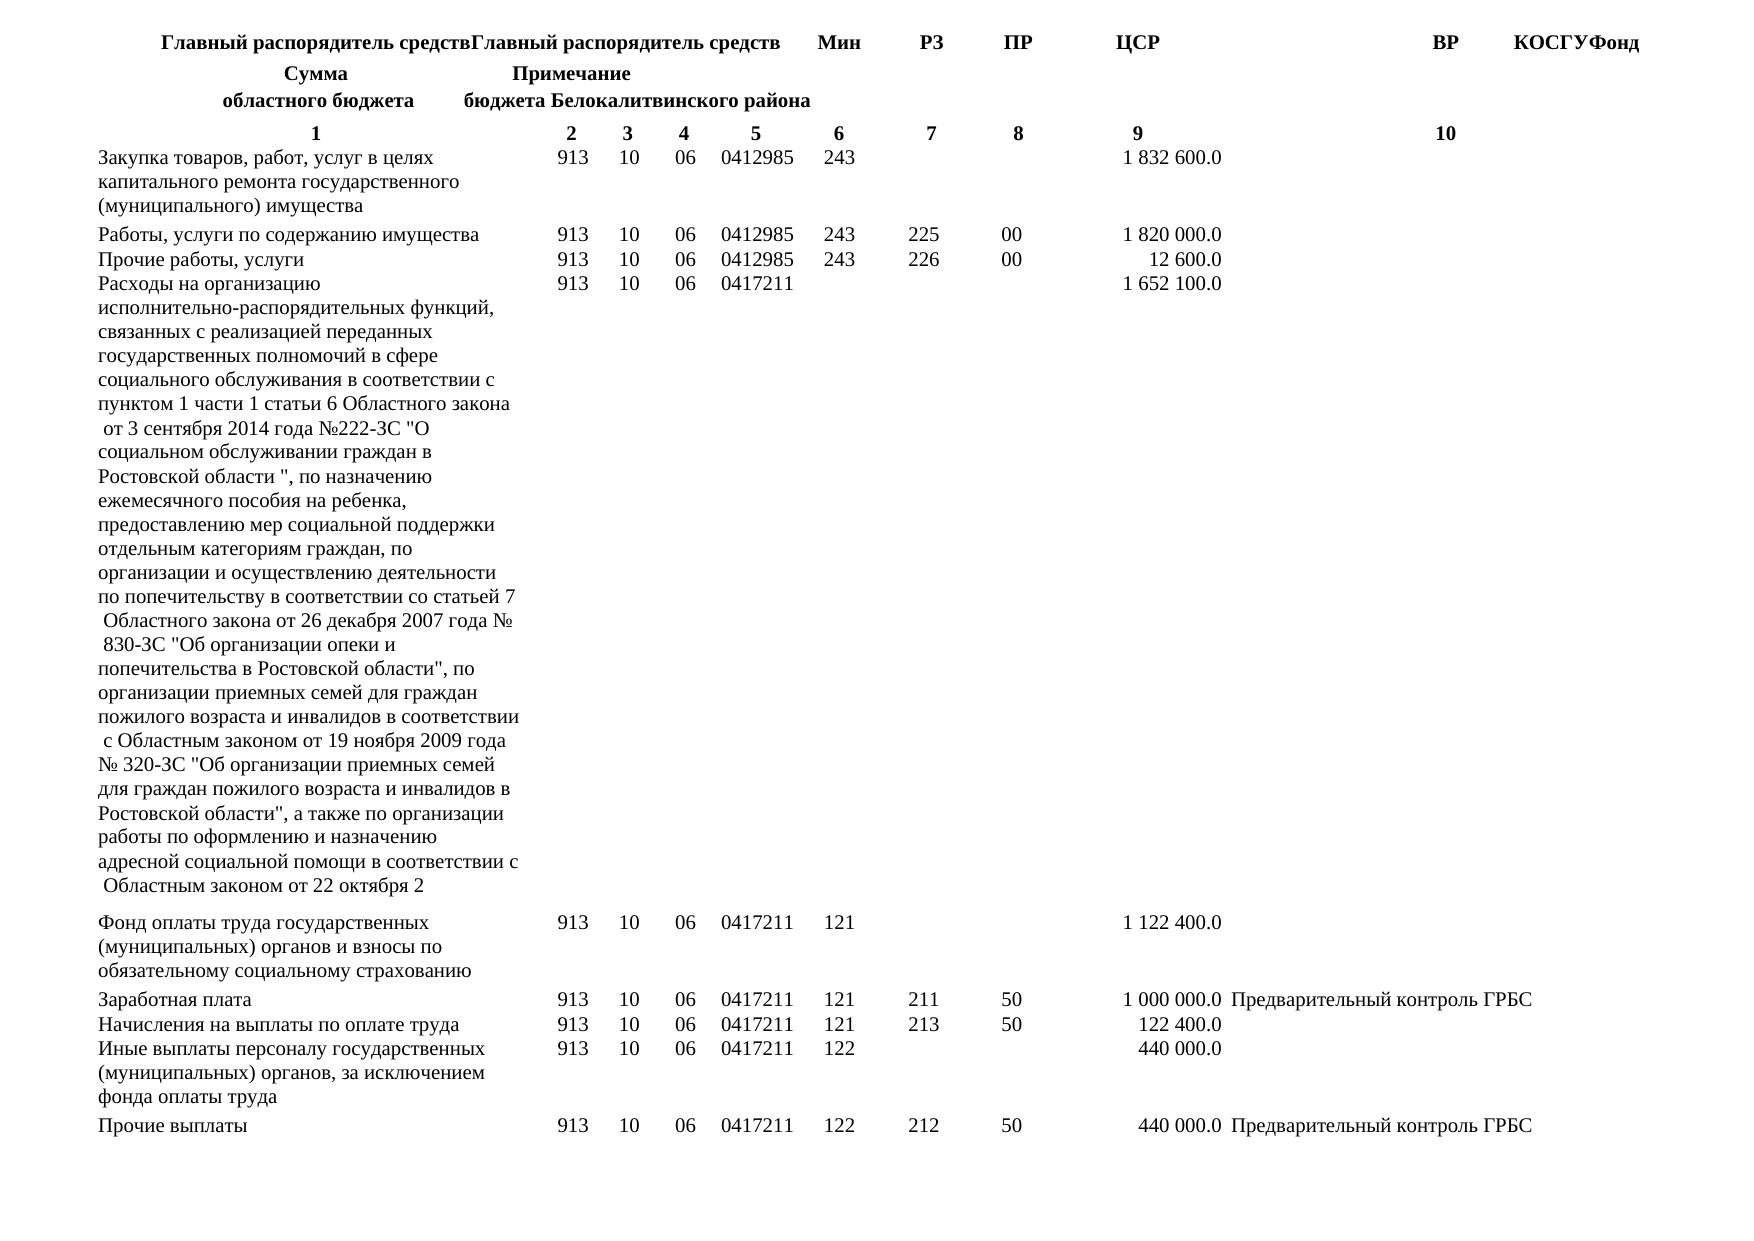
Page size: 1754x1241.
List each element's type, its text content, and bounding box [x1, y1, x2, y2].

text предоставлению мер социальной поддержки [88, 512, 1724, 536]
text пожилого возраста и инвалидов в соответствии [88, 704, 1724, 728]
text ежемесячного пособия на ребенка, [88, 488, 1724, 512]
text Работы, услуги по содержанию имущества 913 10 06 0412985 243 225 00 1 820 000.0 [88, 222, 1724, 246]
text социальном обслуживании граждан в [88, 439, 1724, 463]
text 1 2 3 4 5 6 7 8 9 10 [88, 120, 1724, 144]
text Фонд оплаты труда государственных 913 10 06 0417211 121 1 122 400.0 [88, 910, 1724, 934]
text государственных полномочий в сфере [88, 343, 1724, 367]
text пунктом 1 части 1 статьи 6 Областного закона [88, 391, 1724, 415]
text № 320-ЗС "Об организации приемных семей [88, 752, 1724, 776]
text социального обслуживания в соответствии с [88, 367, 1724, 391]
text 830-ЗС "Об организации опеки и [88, 632, 1724, 656]
text Прочие выплаты 913 10 06 0417211 122 212 50 440 000.0 Предварительный контроль ГРБС [88, 1113, 1724, 1137]
text фонда оплаты труда [88, 1084, 1724, 1108]
text Расходы на организацию 913 10 06 0417211 1 652 100.0 [88, 271, 1724, 295]
text Начисления на выплаты по оплате труда 913 10 06 0417211 121 213 50 122 400.0 [88, 1011, 1724, 1036]
text работы по оформлению и назначению [88, 824, 1724, 848]
text Главный распорядитель средств Главный распорядитель средств Мин РЗ ПР ЦСР ВР КОСГУ Фонд Сумма Примечание [88, 29, 1724, 88]
text отдельным категориям граждан, по [88, 536, 1724, 560]
text адресной социальной помощи в соответствии с [88, 848, 1724, 873]
text Ростовской области ", по назначению [88, 463, 1724, 488]
text (муниципального) имущества [88, 193, 1724, 217]
text от 3 сентября 2014 года №222-ЗС "О [88, 415, 1724, 439]
text попечительства в Ростовской области", по [88, 656, 1724, 680]
text (муниципальных) органов, за исключением [88, 1060, 1724, 1084]
text капитального ремонта государственного [88, 169, 1724, 193]
text Ростовской области", а также по организации [88, 800, 1724, 824]
text по попечительству в соответствии со статьей 7 [88, 584, 1724, 608]
text Областного закона от 26 декабря 2007 года № [88, 608, 1724, 632]
text для граждан пожилого возраста и инвалидов в [88, 776, 1724, 800]
text Областным законом от 22 октября 2 [88, 873, 1724, 897]
text Закупка товаров, работ, услуг в целях 913 10 06 0412985 243 1 832 600.0 [88, 145, 1724, 169]
text организации и осуществлению деятельности [88, 560, 1724, 584]
text связанных с реализацией переданных [88, 319, 1724, 343]
text организации приемных семей для граждан [88, 680, 1724, 704]
text Заработная плата 913 10 06 0417211 121 211 50 1 000 000.0 Предварительный контроль ГРБС [88, 987, 1724, 1011]
text областного бюджета бюджета Белокалитвинского района [88, 88, 1724, 112]
text Прочие работы, услуги 913 10 06 0412985 243 226 00 12 600.0 [88, 247, 1724, 271]
text обязательному социальному страхованию [88, 958, 1724, 982]
text с Областным законом от 19 ноября 2009 года [88, 728, 1724, 752]
text исполнительно-распорядительных функций, [88, 295, 1724, 319]
text Иные выплаты персоналу государственных 913 10 06 0417211 122 440 000.0 [88, 1036, 1724, 1060]
text (муниципальных) органов и взносы по [88, 934, 1724, 958]
